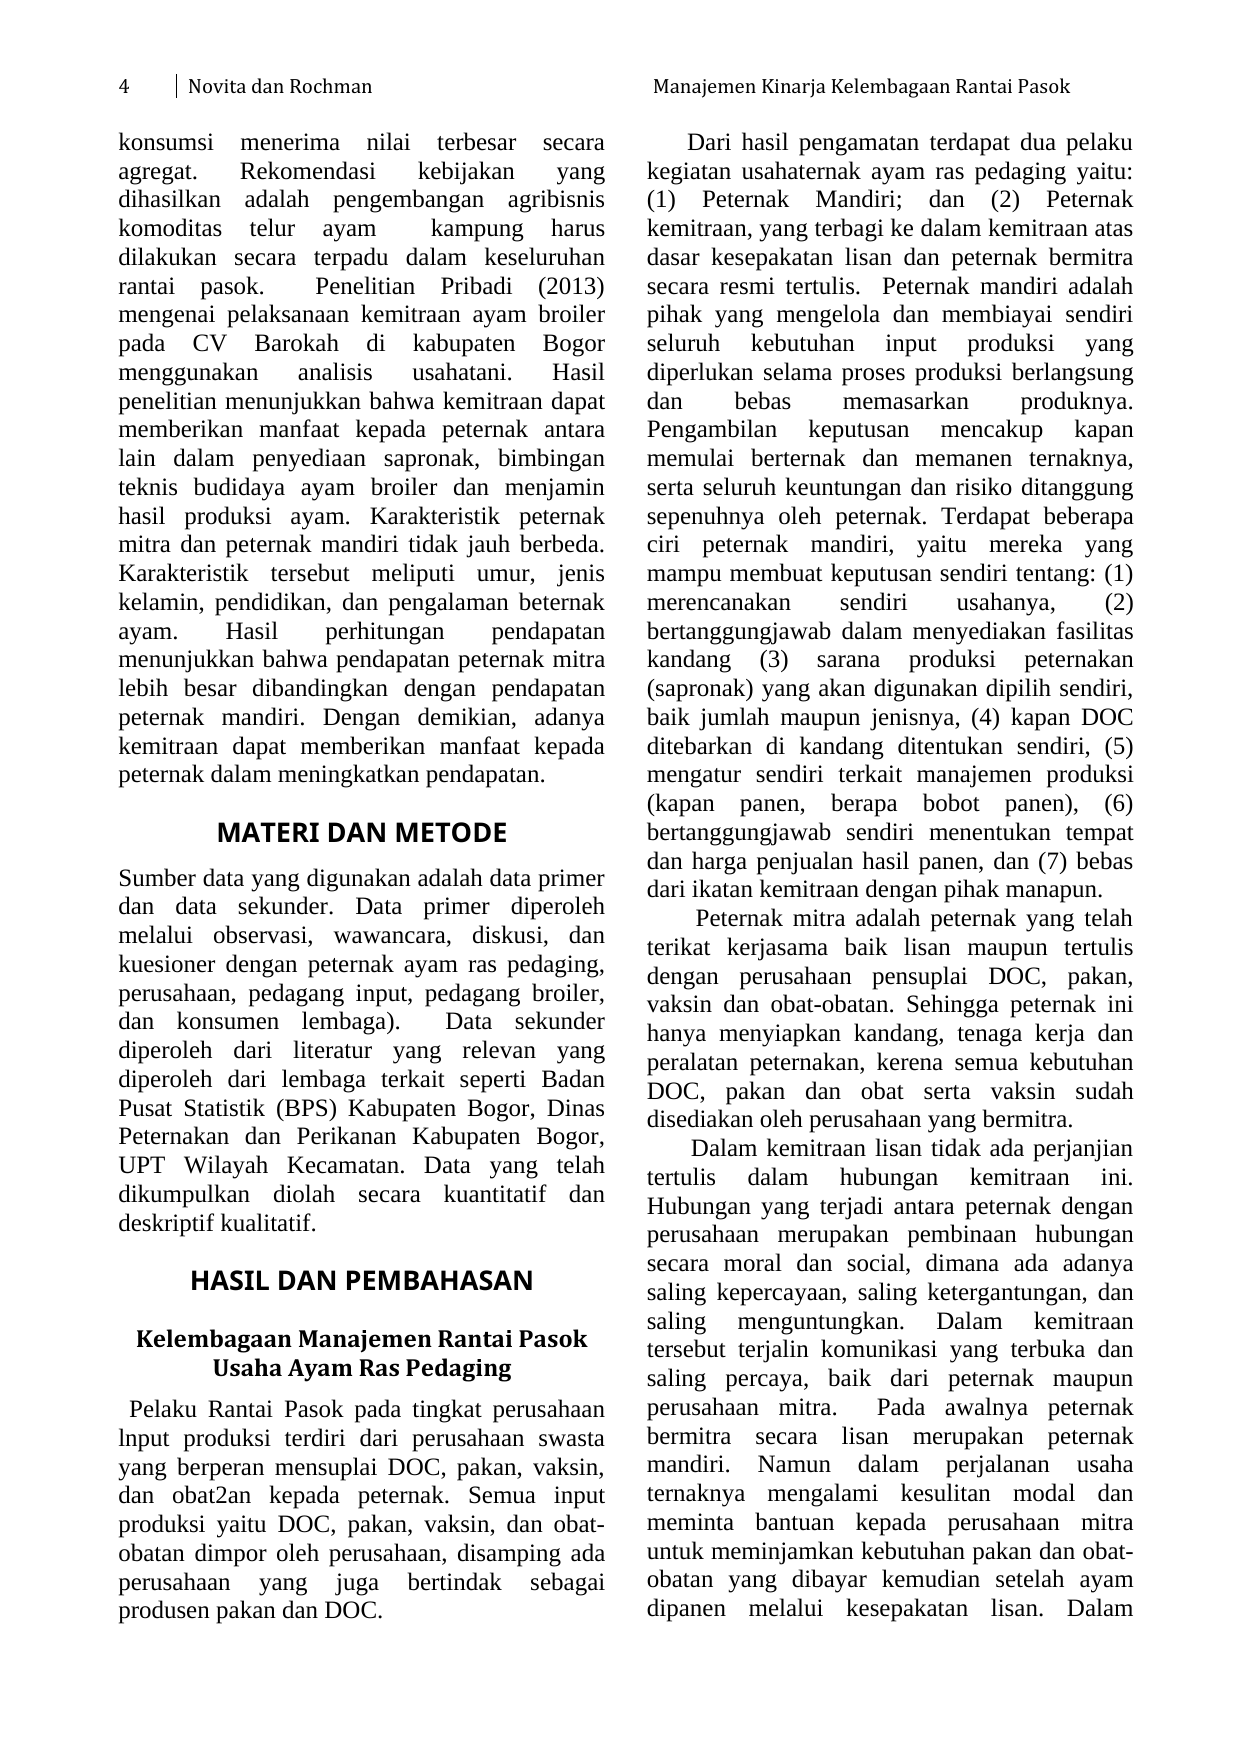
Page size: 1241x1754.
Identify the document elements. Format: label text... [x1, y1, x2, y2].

text Kelembagaan Manajemen Rantai Pasok Usaha Ayam Ras Pedaging [118, 1323, 605, 1382]
text Pelaku Rantai Pasok pada tingkat perusahaan lnput produksi terdiri dari perusahaan swasta yang berperan mensuplai DOC, pakan, vaksin, dan obat2an kepada peternak. Semua input produksi yaitu DOC, pakan, vaksin, dan obat-obatan dimpor oleh perusahaan, disamping ada perusahaan yang juga bertindak sebagai produsen pakan dan DOC. [118, 1394, 605, 1624]
text HASIL DAN PEMBAHASAN [118, 1261, 605, 1298]
text MATERI DAN METODE [118, 813, 605, 850]
text Dari hasil pengamatan terdapat dua pelaku kegiatan usahaternak ayam ras pedaging yaitu: (1) Peternak Mandiri; dan (2) Peternak kemitraan, yang terbagi ke dalam kemitraan atas dasar kesepakatan lisan dan peternak bermitra secara resmi tertulis. Peternak mandiri adalah pihak yang mengelola dan membiayai sendiri seluruh kebutuhan input produksi yang diperlukan selama proses produksi berlangsung dan bebas memasarkan produknya. Pengambilan keputusan mencakup kapan memulai berternak dan memanen ternaknya, serta seluruh keuntungan dan risiko ditanggung sepenuhnya oleh peternak. Terdapat beberapa ciri peternak mandiri, yaitu mereka yang mampu membuat keputusan sendiri tentang: (1) merencanakan sendiri usahanya, (2) bertanggungjawab dalam menyediakan fasilitas kandang (3) sarana produksi peternakan (sapronak) yang akan digunakan dipilih sendiri, baik jumlah maupun jenisnya, (4) kapan DOC ditebarkan di kandang ditentukan sendiri, (5) mengatur sendiri terkait manajemen produksi (kapan panen, berapa bobot panen), (6) bertanggungjawab sendiri menentukan tempat dan harga penjualan hasil panen, dan (7) bebas dari ikatan kemitraan dengan pihak manapun. [647, 127, 1134, 903]
text Sumber data yang digunakan adalah data primer dan data sekunder. Data primer diperoleh melalui observasi, wawancara, diskusi, dan kuesioner dengan peternak ayam ras pedaging, perusahaan, pedagang input, pedagang broiler, dan konsumen lembaga). Data sekunder diperoleh dari literatur yang relevan yang diperoleh dari lembaga terkait seperti Badan Pusat Statistik (BPS) Kabupaten Bogor, Dinas Peternakan dan Perikanan Kabupaten Bogor, UPT Wilayah Kecamatan. Data yang telah dikumpulkan diolah secara kuantitatif dan deskriptif kualitatif. [118, 863, 605, 1236]
text Peternak mitra adalah peternak yang telah terikat kerjasama baik lisan maupun tertulis dengan perusahaan pensuplai DOC, pakan, vaksin dan obat-obatan. Sehingga peternak ini hanya menyiapkan kandang, tenaga kerja dan peralatan peternakan, kerena semua kebutuhan DOC, pakan dan obat serta vaksin sudah disediakan oleh perusahaan yang bermitra. [647, 903, 1134, 1133]
